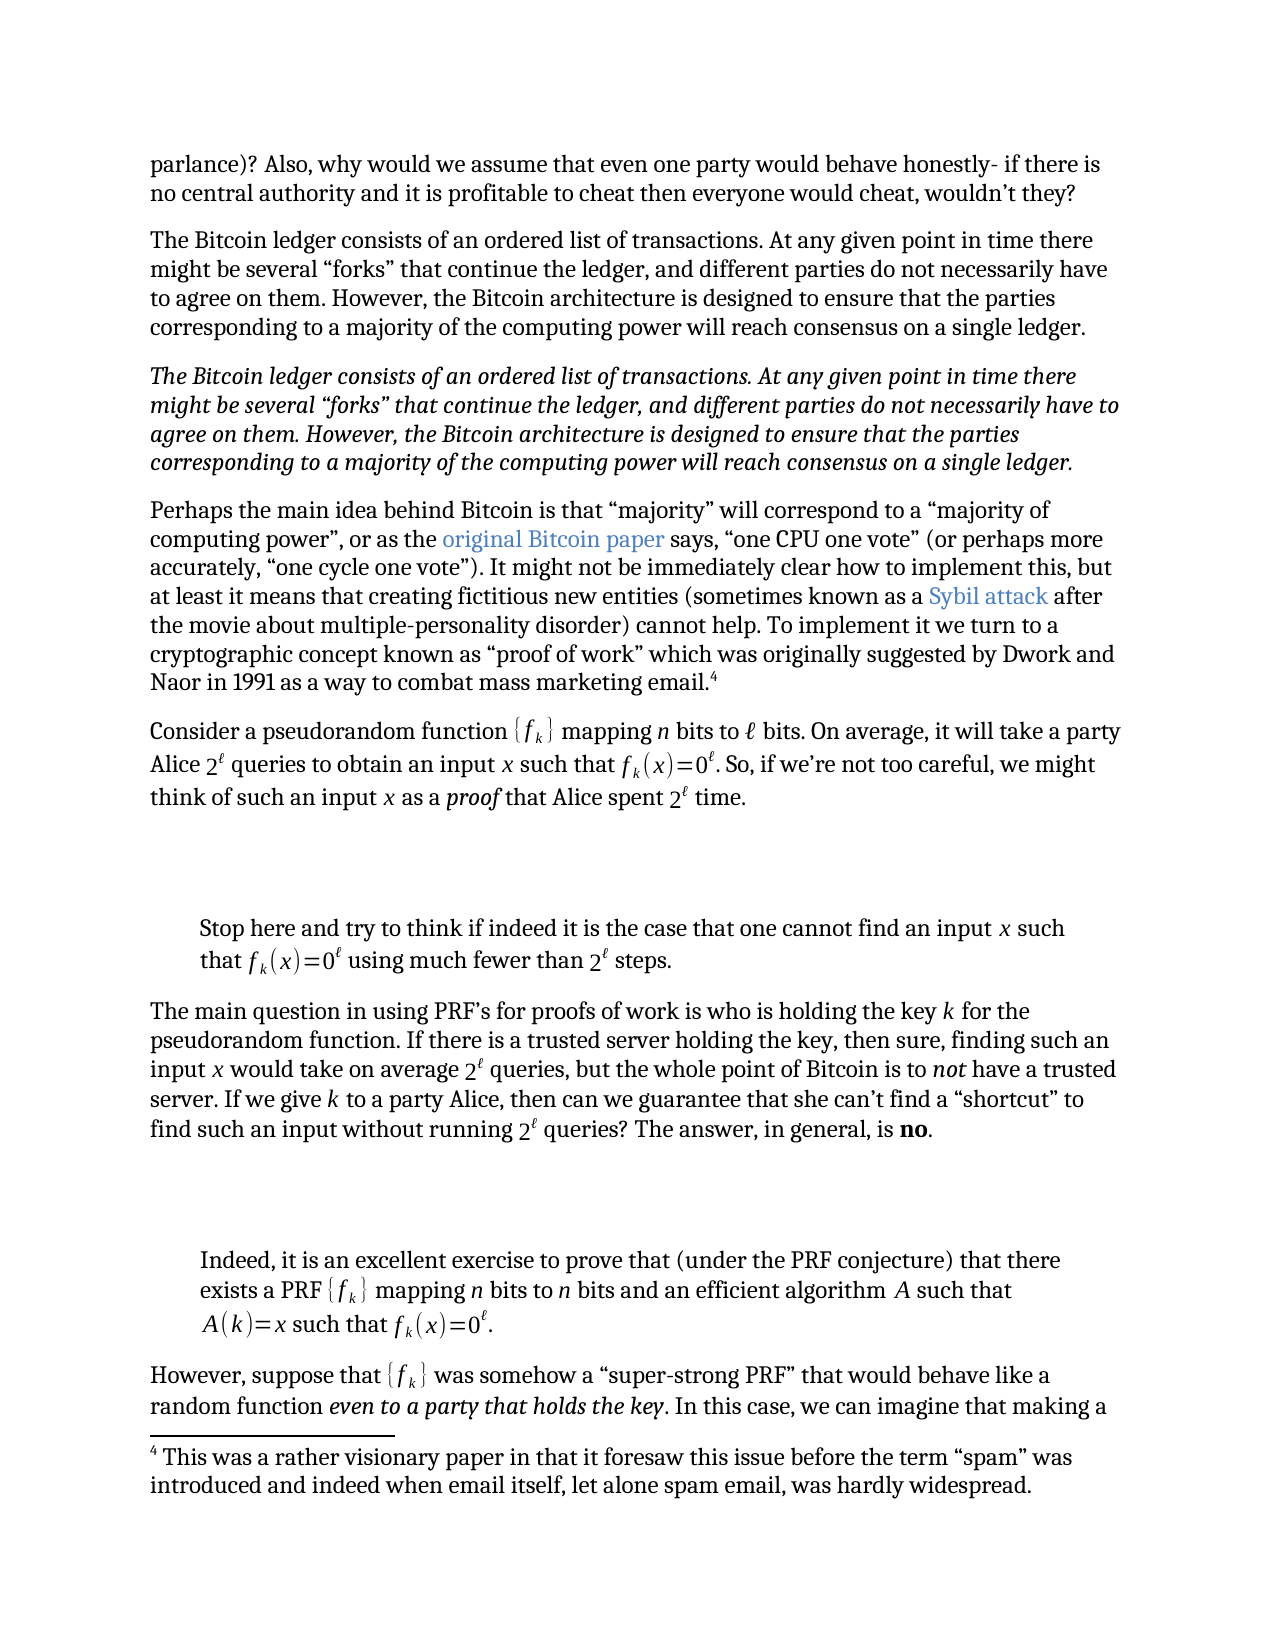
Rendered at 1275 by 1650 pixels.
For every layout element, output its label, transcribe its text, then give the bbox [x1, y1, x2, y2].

text Stop here and try to think if indeed it is the case that one cannot find an input such that using much fewer than steps. [200, 914, 1075, 978]
text The Bitcoin ledger consists of an ordered list of transactions. At any given point in time there might be several “forks” that continue the ledger, and different parties do not necessarily have to agree on them. However, the Bitcoin architecture is designed to ensure that the parties corresponding to a majority of the computing power will reach consensus on a single ledger. [150, 226, 1125, 341]
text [150, 150, 1125, 207]
text The main question in using PRF’s for proofs of work is who is holding the key for the pseudorandom function. If there is a trusted server holding the key, then sure, finding such an input would take on average queries, but the whole point of Bitcoin is to not have a trusted server. If we give to a party Alice, then can we guarantee that she can’t find a “shortcut” to find such an input without running queries? The answer, in general, is no. [150, 997, 1125, 1145]
text Consider a pseudorandom function mapping bits to bits. On average, it will take a party Alice queries to obtain an input such that . So, if we’re not too careful, we might think of such an input as a proof that Alice spent time. [150, 716, 1125, 813]
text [150, 1360, 1125, 1420]
text Perhaps the main idea behind Bitcoin is that “majority” will correspond to a “majority of computing power”, or as the original Bitcoin paper says, “one CPU one vote” (or perhaps more accurately, “one cycle one vote”). It might not be immediately clear how to implement this, but at least it means that creating fictitious new entities (sometimes known as a Sybil attack after the movie about multiple-personality disorder) cannot help. To implement it we turn to a cryptographic concept known as “proof of work” which was originally suggested by Dwork and Naor in 1991 as a way to combat mass marketing email. [150, 496, 1125, 697]
text Indeed, it is an excellent exercise to prove that (under the PRF conjecture) that there exists a PRF mapping bits to bits and an efficient algorithm such that such that . [200, 1246, 1075, 1341]
text The Bitcoin ledger consists of an ordered list of transactions. At any given point in time there might be several “forks” that continue the ledger, and different parties do not necessarily have to agree on them. However, the Bitcoin architecture is designed to ensure that the parties corresponding to a majority of the computing power will reach consensus on a single ledger. [150, 362, 1125, 477]
